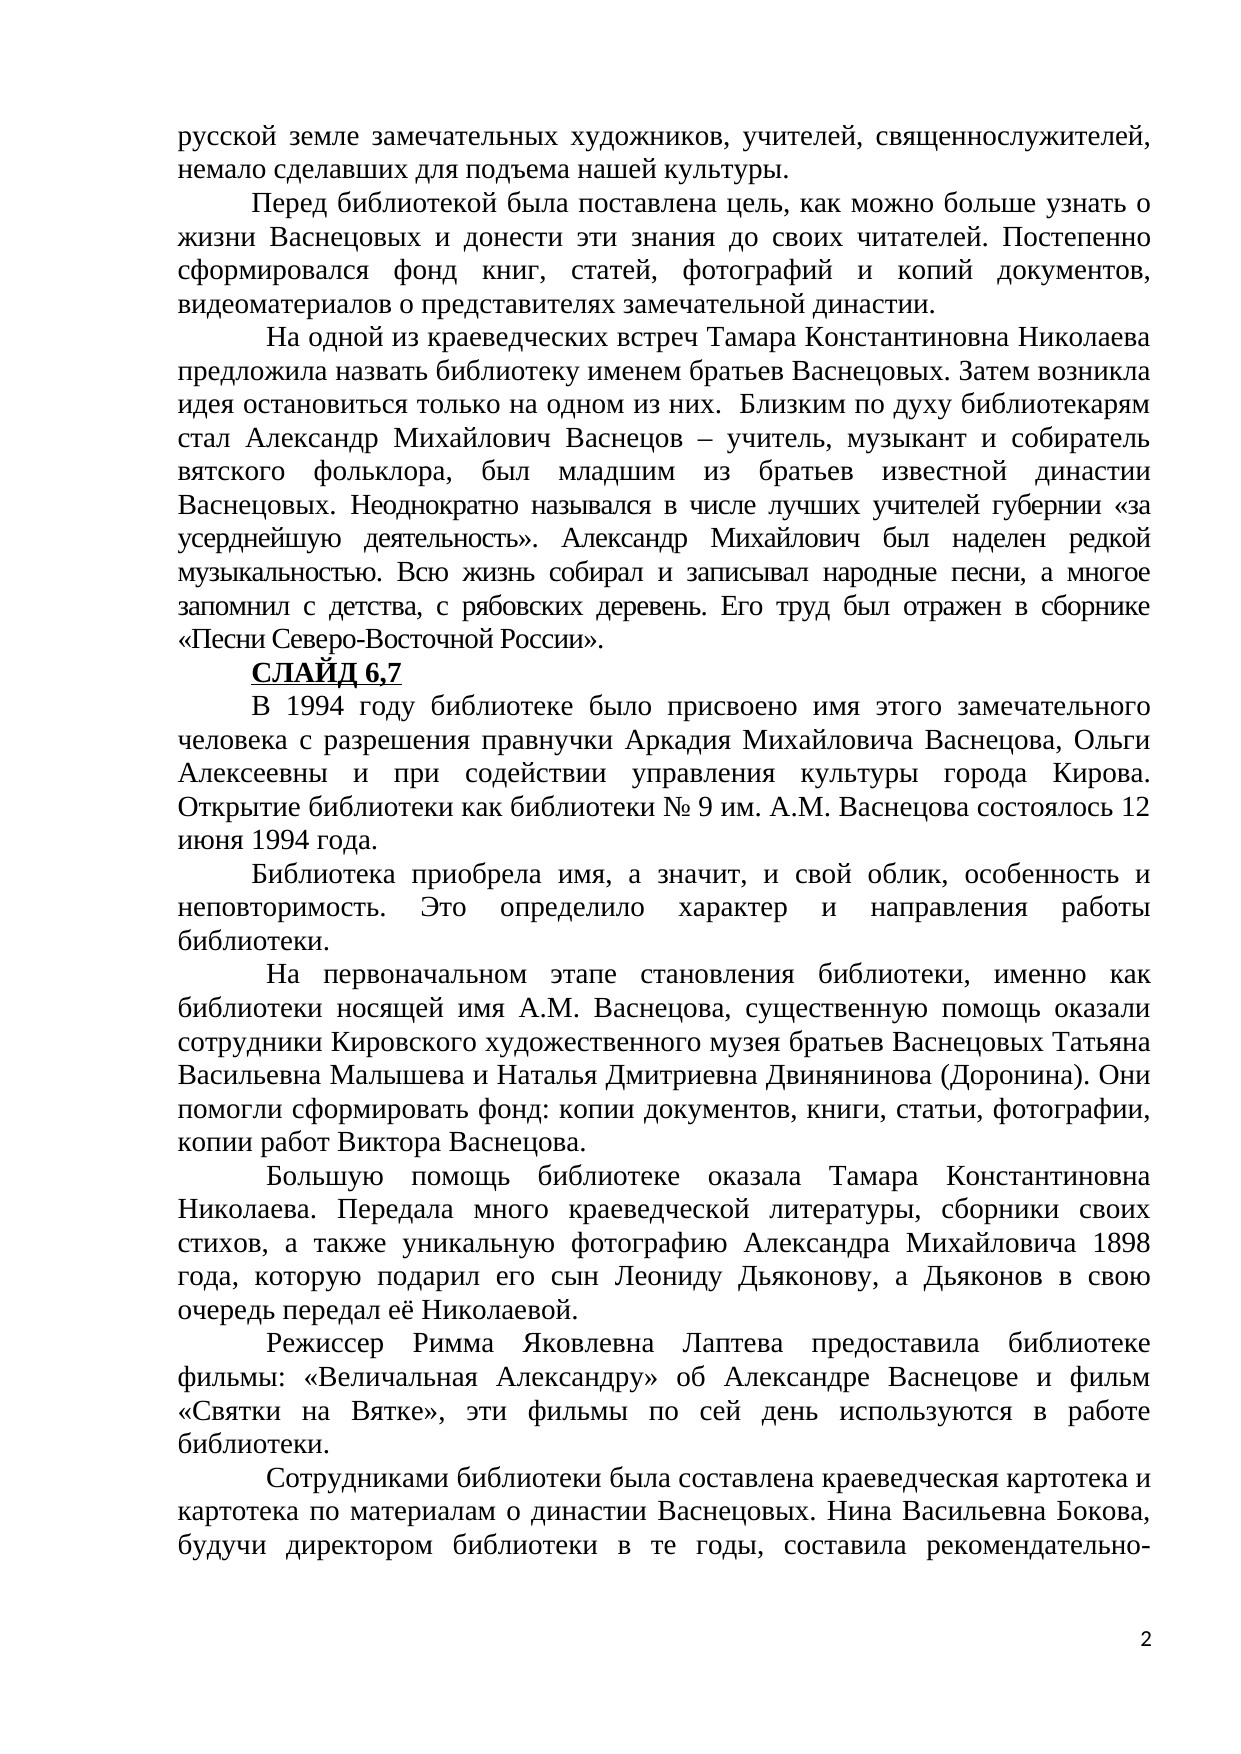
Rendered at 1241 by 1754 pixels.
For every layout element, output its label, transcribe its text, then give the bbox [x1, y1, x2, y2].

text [177, 118, 1152, 185]
text На одной из краеведческих встреч Тамара Константиновна Николаева предложила назвать библиотеку именем братьев Васнецовых. Затем возникла идея остановиться только на одном из них. Близким по духу библиотекарям стал Александр Михайлович Васнецов – учитель, музыкант и собиратель вятского фольклора, был младшим из братьев известной династии Васнецовых. Неоднократно назывался в числе лучших учителей губернии «за усерднейшую деятельность». Александр Михайлович был наделен редкой музыкальностью. Всю жизнь собирал и записывал народные песни, а многое запомнил с детства, с рябовских деревень. Его труд был отражен в сборнике «Песни Северо-Восточной России». [177, 319, 1152, 655]
text СЛАЙД 6,7 [177, 655, 1152, 688]
text На первоначальном этапе становления библиотеки, именно как библиотеки носящей имя А.М. Васнецова, существенную помощь оказали сотрудники Кировского художественного музея братьев Васнецовых Татьяна Васильевна Малышева и Наталья Дмитриевна Двинянинова (Доронина). Они помогли сформировать фонд: копии документов, книги, статьи, фотографии, копии работ Виктора Васнецова. [177, 957, 1152, 1158]
text В 1994 году библиотеке было присвоено имя этого замечательного человека с разрешения правнучки Аркадия Михайловича Васнецова, Ольги Алексеевны и при содействии управления культуры города Кирова. Открытие библиотеки как библиотеки № 9 им. А.М. Васнецова состоялось 12 июня 1994 года. [177, 688, 1152, 856]
text Режиссер Римма Яковлевна Лаптева предоставила библиотеке фильмы: «Величальная Александру» об Александре Васнецове и фильм «Святки на Вятке», эти фильмы по сей день используются в работе библиотеки. [177, 1326, 1152, 1460]
text Большую помощь библиотеке оказала Тамара Константиновна Николаева. Передала много краеведческой литературы, сборники своих стихов, а также уникальную фотографию Александра Михайловича 1898 года, которую подарил его сын Леониду Дьяконову, а Дьяконов в свою очередь передал её Николаевой. [177, 1158, 1152, 1326]
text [177, 1460, 1152, 1560]
text Библиотека приобрела имя, а значит, и свой облик, особенность и неповторимость. Это определило характер и направления работы библиотеки. [177, 856, 1152, 957]
text Перед библиотекой была поставлена цель, как можно больше узнать о жизни Васнецовых и донести эти знания до своих читателей. Постепенно сформировался фонд книг, статей, фотографий и копий документов, видеоматериалов о представителях замечательной династии. [177, 185, 1152, 319]
